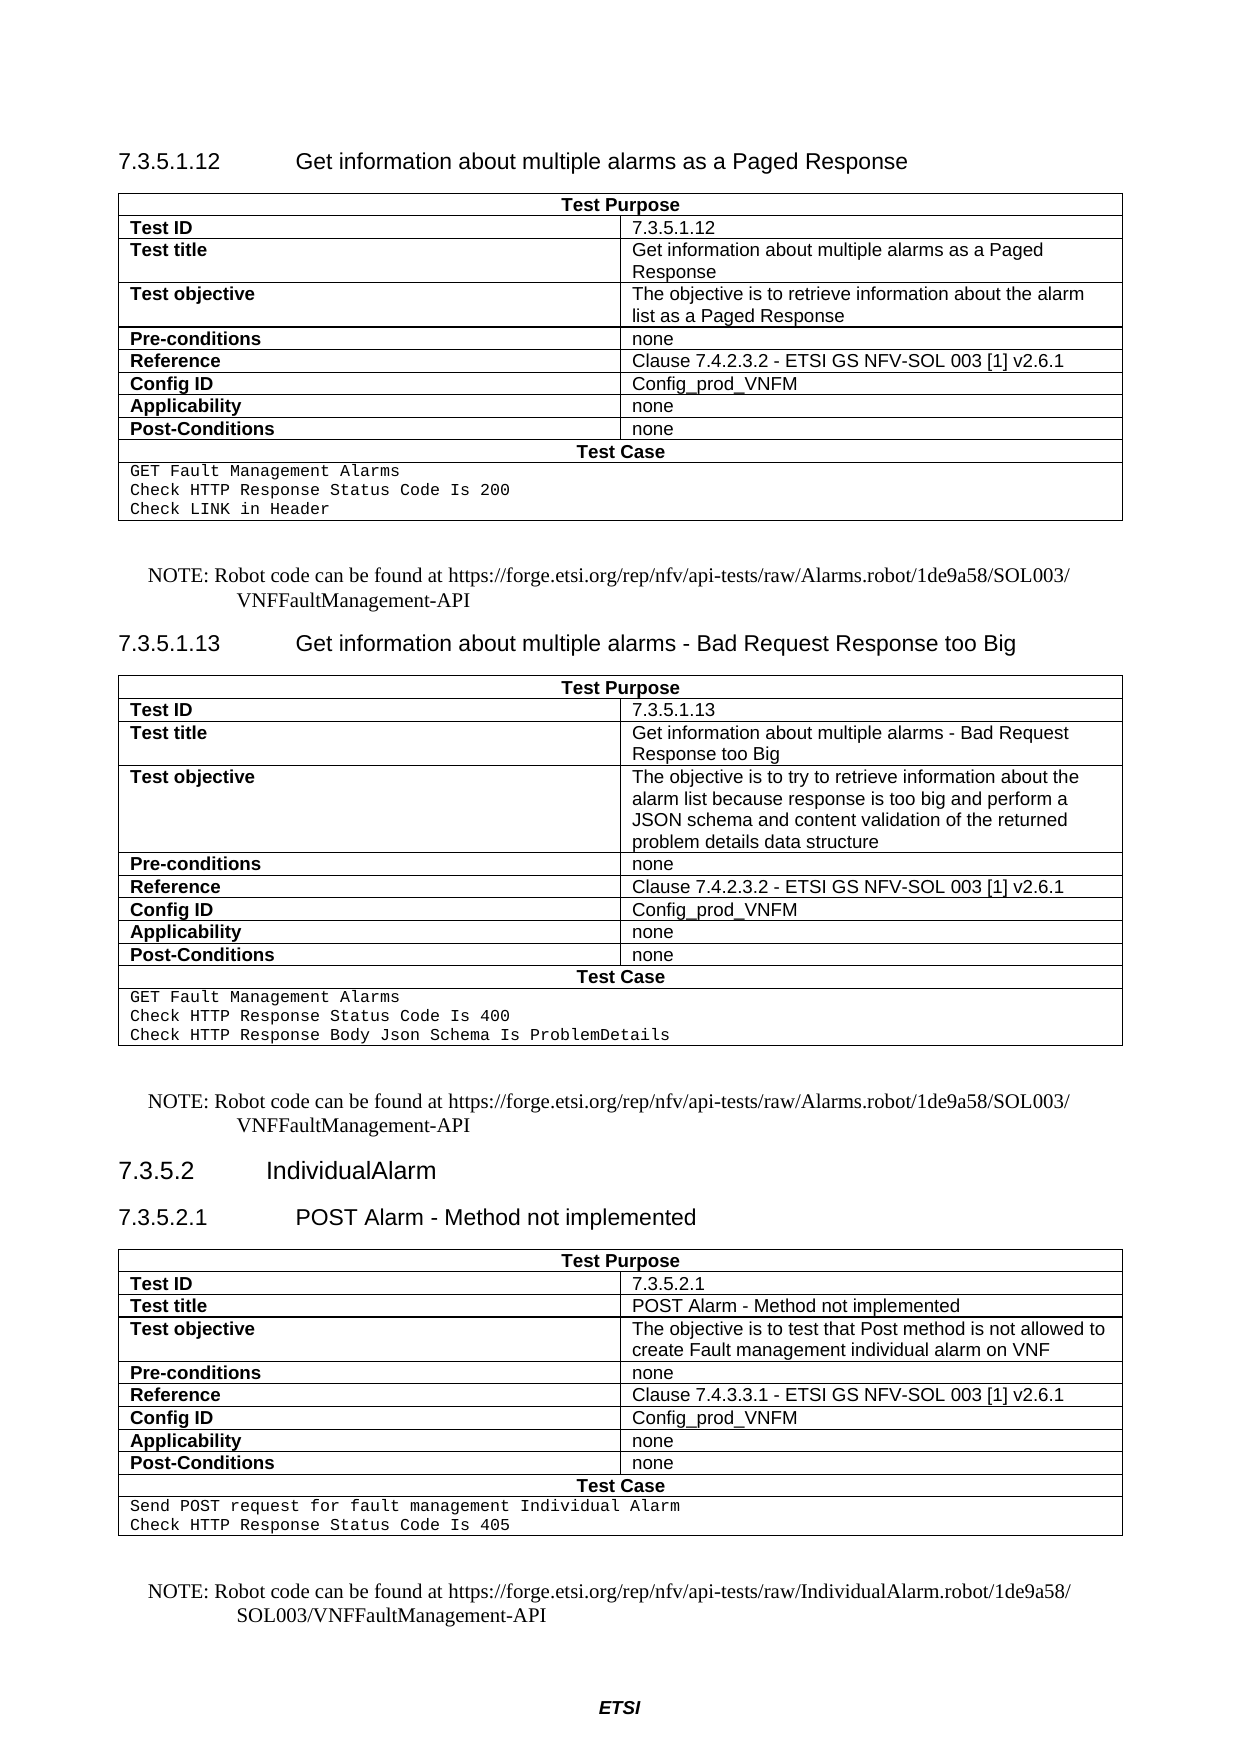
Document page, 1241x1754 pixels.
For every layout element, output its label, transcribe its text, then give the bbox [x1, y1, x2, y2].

subtitle 7.3.5.1.12 Get information about multiple alarms as a Paged Response [118, 148, 1122, 174]
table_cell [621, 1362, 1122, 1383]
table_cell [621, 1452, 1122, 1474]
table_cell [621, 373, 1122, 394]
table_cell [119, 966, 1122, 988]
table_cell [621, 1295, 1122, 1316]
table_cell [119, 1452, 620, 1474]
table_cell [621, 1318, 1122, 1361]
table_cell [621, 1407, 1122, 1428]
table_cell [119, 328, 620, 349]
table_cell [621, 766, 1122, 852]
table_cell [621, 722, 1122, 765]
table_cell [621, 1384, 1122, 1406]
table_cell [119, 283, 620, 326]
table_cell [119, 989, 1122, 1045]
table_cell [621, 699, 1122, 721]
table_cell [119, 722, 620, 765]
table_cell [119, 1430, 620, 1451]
text NOTE: Robot code can be found at https://forge.etsi.org/rep/nfv/api-tests/raw/Alarms.robot/1de9a58/SOL003/VNFFaultManagement-API [148, 563, 1122, 612]
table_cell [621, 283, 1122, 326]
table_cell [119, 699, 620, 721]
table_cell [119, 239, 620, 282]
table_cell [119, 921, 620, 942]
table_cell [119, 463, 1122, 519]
subtitle 7.3.5.1.13 Get information about multiple alarms - Bad Request Response too Big [118, 630, 1122, 657]
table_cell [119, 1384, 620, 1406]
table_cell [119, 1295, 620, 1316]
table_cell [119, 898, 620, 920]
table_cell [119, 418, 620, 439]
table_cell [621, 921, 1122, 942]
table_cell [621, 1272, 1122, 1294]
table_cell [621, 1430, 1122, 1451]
text NOTE: Robot code can be found at https://forge.etsi.org/rep/nfv/api-tests/raw/IndividualAlarm.robot/1de9a58/SOL003/VNFFaultManagement-API [148, 1579, 1122, 1627]
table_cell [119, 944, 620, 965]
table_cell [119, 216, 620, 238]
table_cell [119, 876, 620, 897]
subtitle 7.3.5.2.1 POST Alarm - Method not implemented [118, 1203, 1122, 1230]
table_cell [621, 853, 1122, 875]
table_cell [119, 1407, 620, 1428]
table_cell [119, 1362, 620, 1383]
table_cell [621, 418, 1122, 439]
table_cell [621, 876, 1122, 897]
subtitle 7.3.5.2 IndividualAlarm [118, 1156, 1122, 1185]
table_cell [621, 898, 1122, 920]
text NOTE: Robot code can be found at https://forge.etsi.org/rep/nfv/api-tests/raw/Alarms.robot/1de9a58/SOL003/VNFFaultManagement-API [148, 1089, 1122, 1137]
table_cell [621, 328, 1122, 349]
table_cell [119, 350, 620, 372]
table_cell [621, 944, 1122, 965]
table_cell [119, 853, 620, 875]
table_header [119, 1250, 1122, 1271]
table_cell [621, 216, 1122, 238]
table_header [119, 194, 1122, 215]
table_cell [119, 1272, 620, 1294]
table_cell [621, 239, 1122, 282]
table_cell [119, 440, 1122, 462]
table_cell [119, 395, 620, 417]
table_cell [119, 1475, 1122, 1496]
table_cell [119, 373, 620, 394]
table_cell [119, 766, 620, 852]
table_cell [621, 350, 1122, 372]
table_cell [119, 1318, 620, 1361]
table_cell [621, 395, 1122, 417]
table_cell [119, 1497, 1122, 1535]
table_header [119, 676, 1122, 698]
